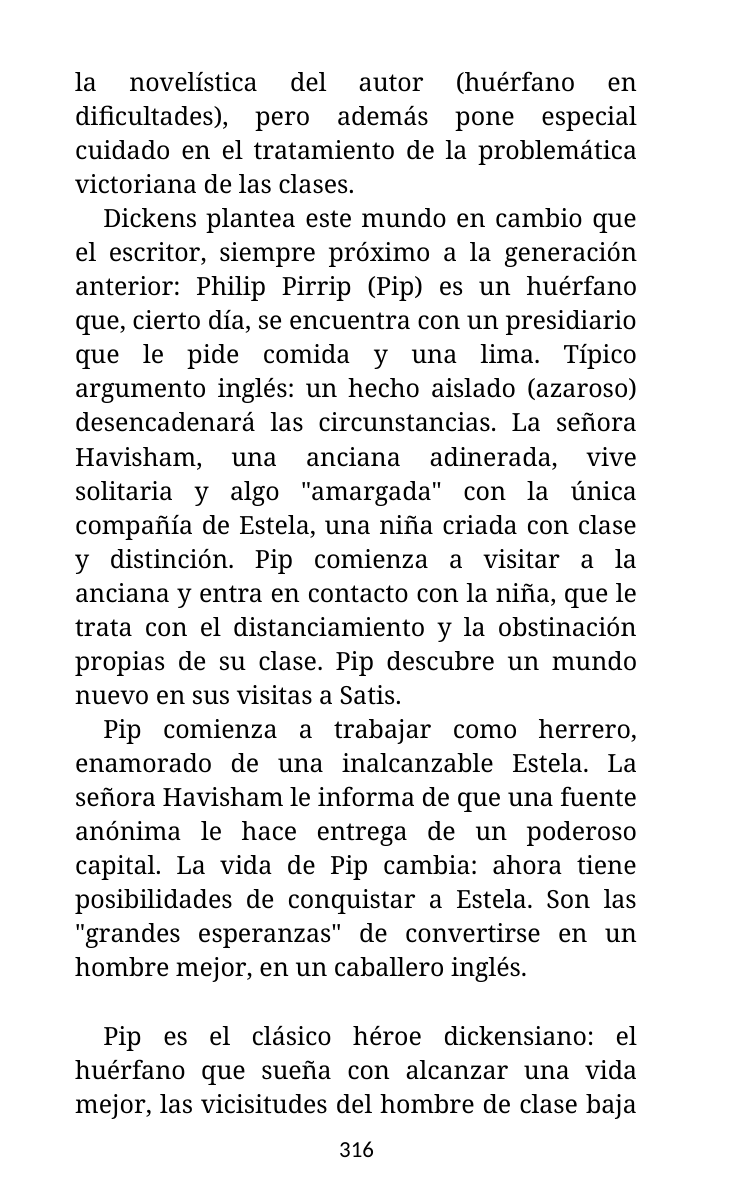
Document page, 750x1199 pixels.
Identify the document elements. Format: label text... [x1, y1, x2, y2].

text Dickens plantea este mundo en cambio que el escritor, siempre próximo a la generación anterior: Philip Pirrip (Pip) es un huérfano que, cierto día, se encuentra con un presidiario que le pide comida y una lima. Típico argumento inglés: un hecho aislado (azaroso) desencadenará las circunstancias. La señora Havisham, una anciana adinerada, vive solitaria y algo "amargada" con la única compañía de Estela, una niña criada con clase y distinción. Pip comienza a visitar a la anciana y entra en contacto con la niña, que le trata con el distanciamiento y la obstinación propias de su clase. Pip descubre un mundo nuevo en sus visitas a Satis. [75, 201, 637, 712]
text Pip comienza a trabajar como herrero, enamorado de una inalcanzable Estela. La señora Havisham le informa de que una fuente anónima le hace entrega de un poderoso capital. La vida de Pip cambia: ahora tiene posibilidades de conquistar a Estela. Son las "grandes esperanzas" de convertirse en un hombre mejor, en un caballero inglés. [75, 712, 637, 984]
